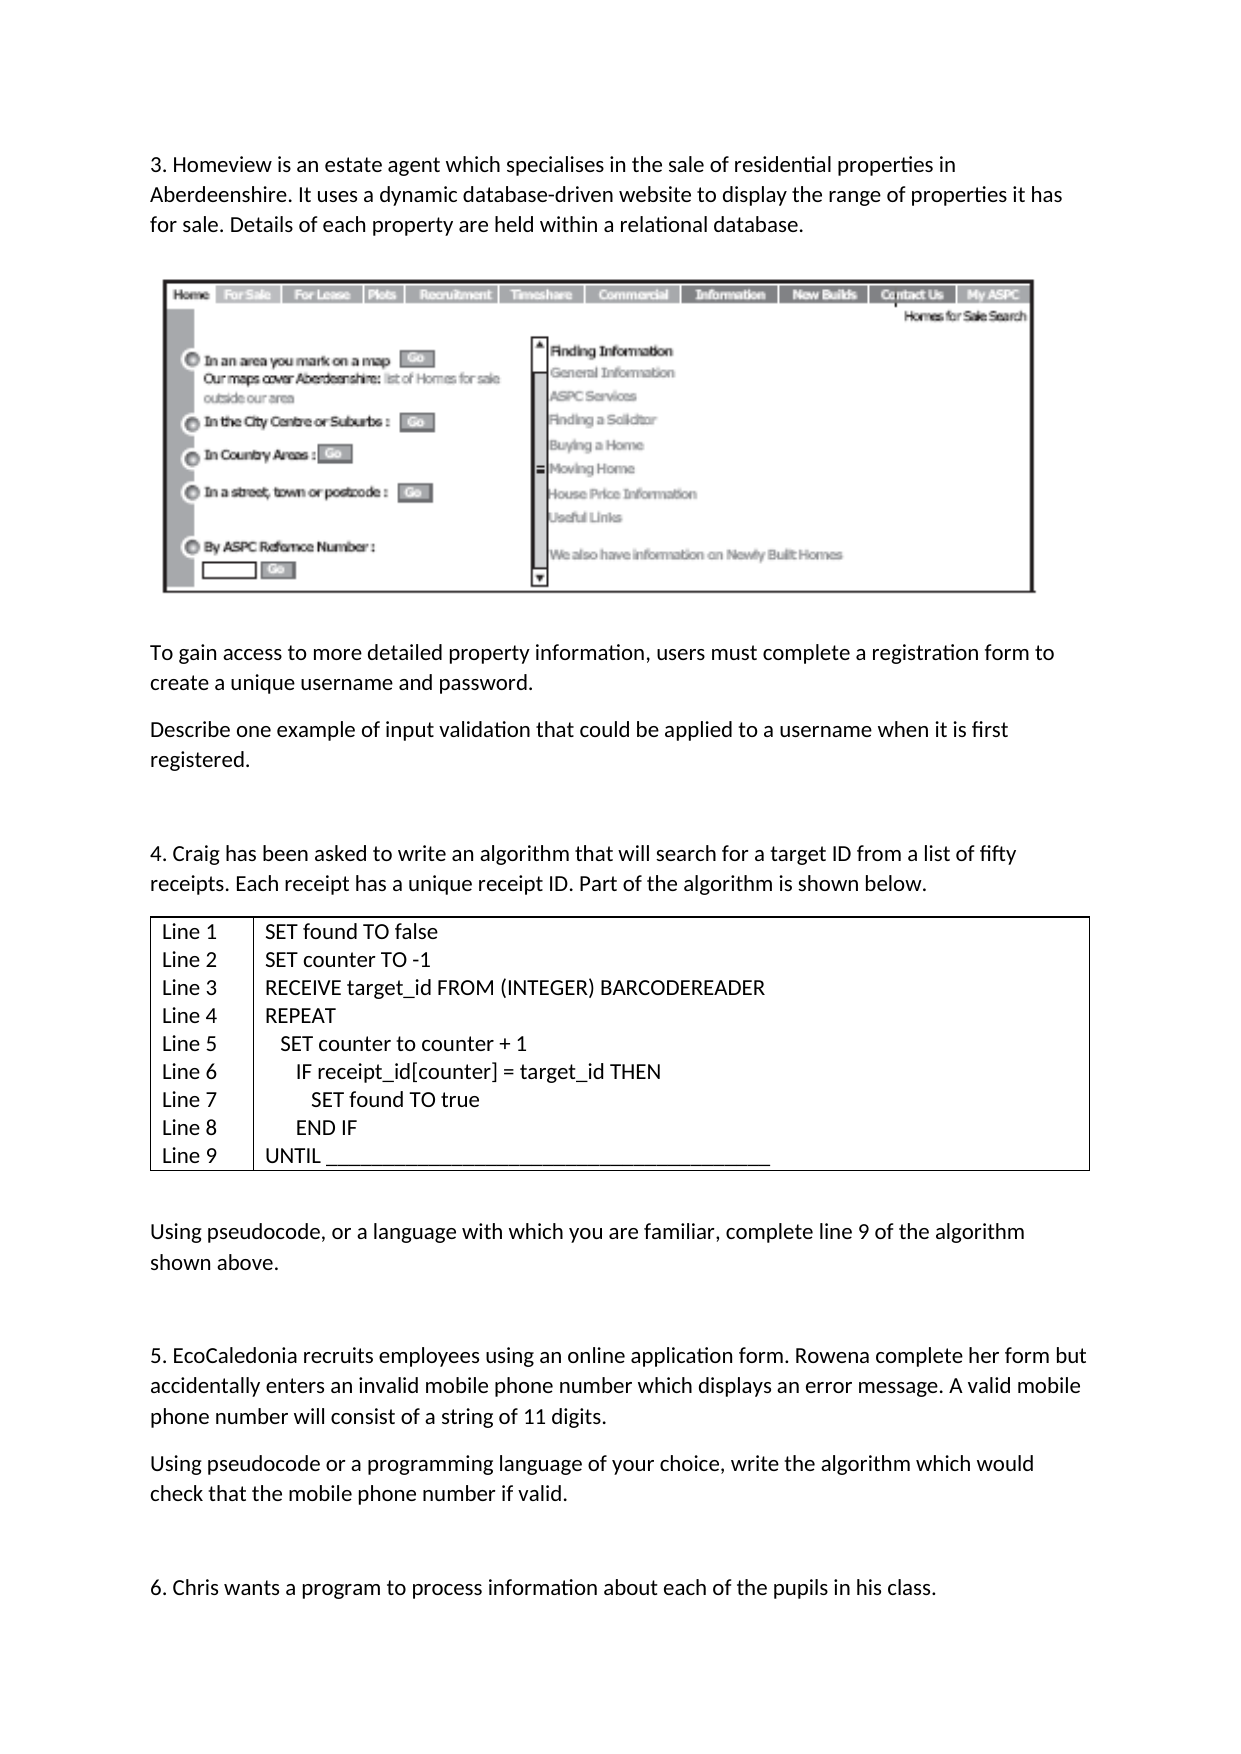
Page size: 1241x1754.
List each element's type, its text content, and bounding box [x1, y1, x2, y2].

text Using pseudocode, or a language with which you are familiar, complete line 9 of the algorithm shown above. [150, 1217, 1090, 1276]
text 3. Homeview is an estate agent which specialises in the sale of residential properties in Aberdeenshire. It uses a dynamic database-driven website to display the range of properties it has for sale. Details of each property are held within a relational database. [150, 150, 1090, 238]
table_header Line 1 Line 2 Line 3 Line 4 Line 5 Line 6 Line 7 Line 8 Line 9 [151, 918, 253, 1169]
text Describe one example of input validation that could be applied to a username when it is first registered. [150, 715, 1090, 773]
text 4. Craig has been asked to write an algorithm that will search for a target ID from a list of fifty receipts. Each receipt has a unique receipt ID. Part of the algorithm is shown below. [150, 839, 1090, 897]
table_header SET found TO false SET counter TO -1 RECEIVE target_id FROM (INTEGER) BARCODEREADER REPEAT SET counter to counter + 1 IF receipt_id[counter] = target_id THEN SET found TO true END IF UNTIL _______________________________________ [254, 918, 1089, 1169]
text 5. EcoCaledonia recruits employees using an online application form. Rowena complete her form but accidentally enters an invalid mobile phone number which displays an error message. A valid mobile phone number will consist of a string of 11 digits. [150, 1341, 1090, 1430]
picture [150, 257, 1054, 620]
text To gain access to more detailed property information, users must complete a registration form to create a unique username and password. [150, 638, 1090, 696]
text 6. Chris wants a program to process information about each of the pupils in his class. [150, 1573, 1090, 1601]
text Using pseudocode or a programming language of your choice, write the algorithm which would check that the mobile phone number if valid. [150, 1449, 1090, 1507]
